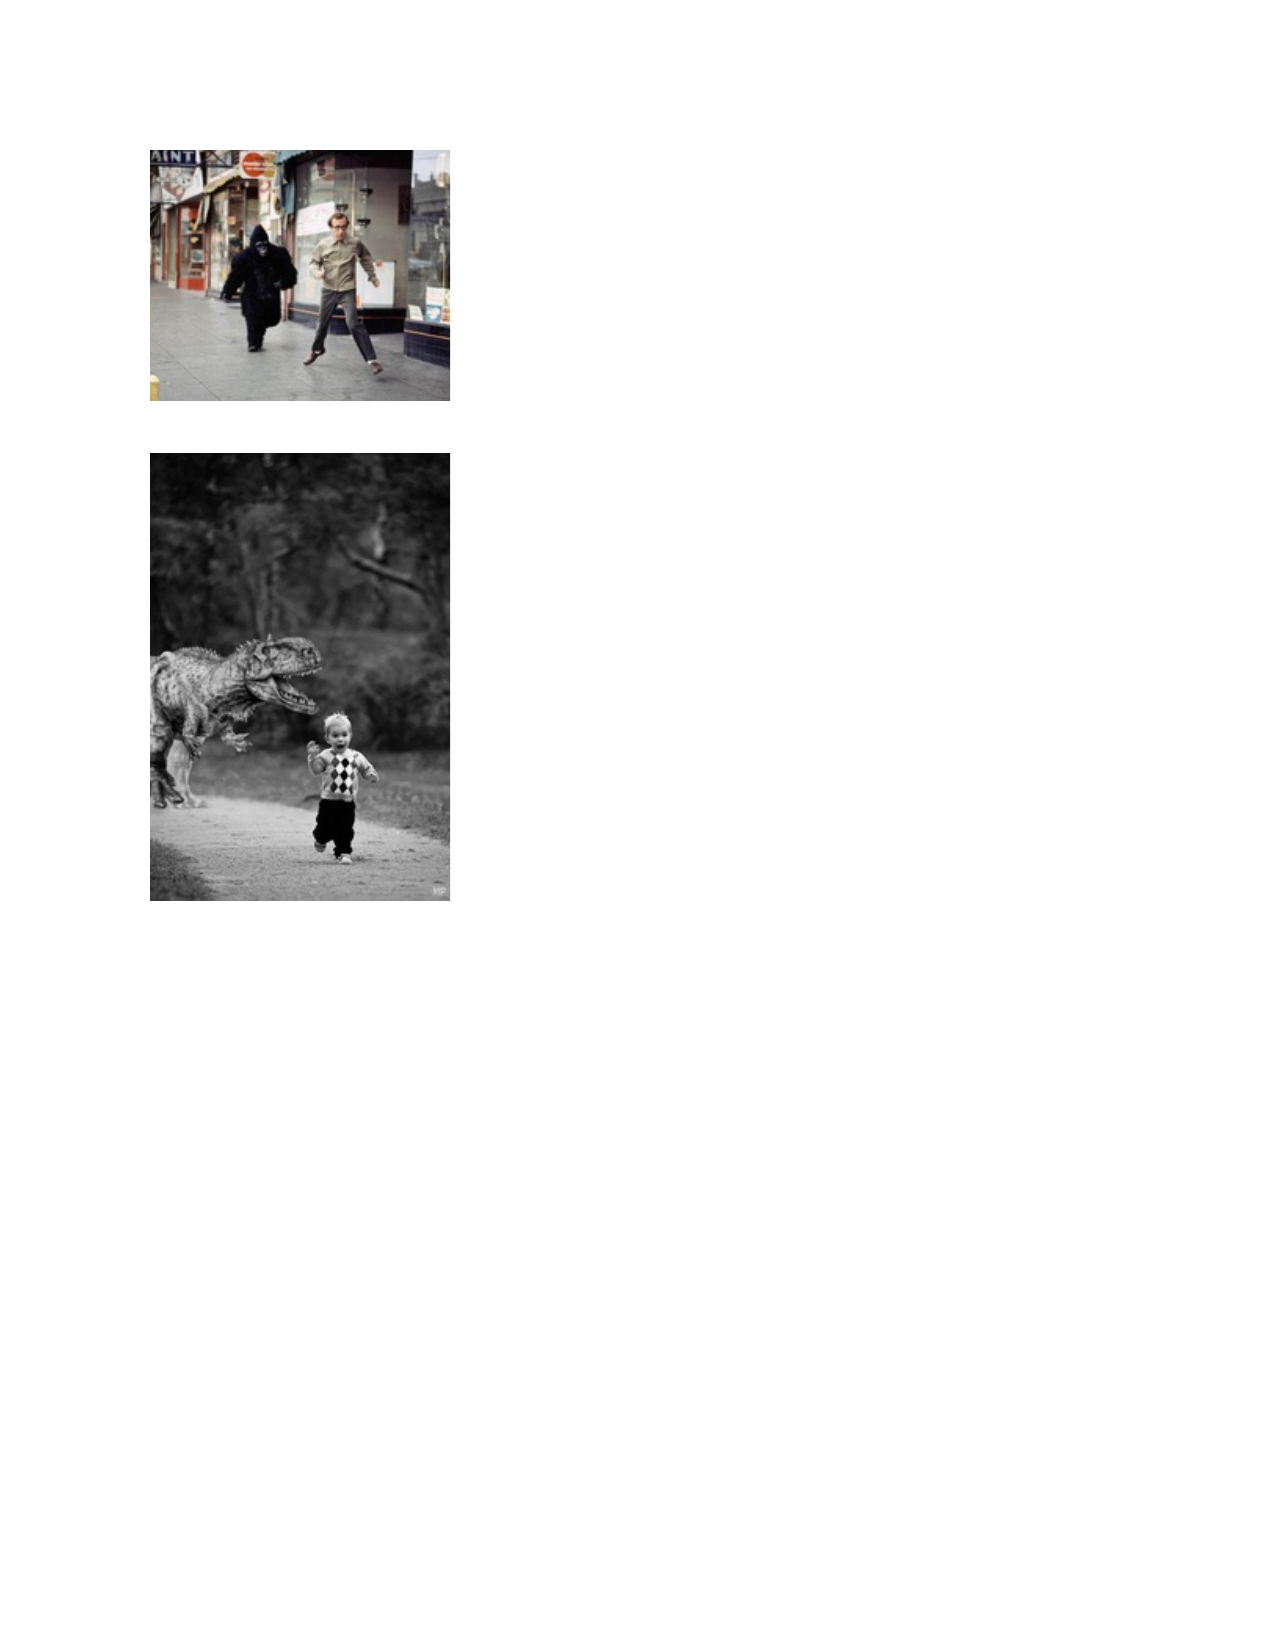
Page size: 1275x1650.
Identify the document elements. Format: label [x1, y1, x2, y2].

picture [150, 453, 451, 901]
picture [150, 150, 451, 401]
